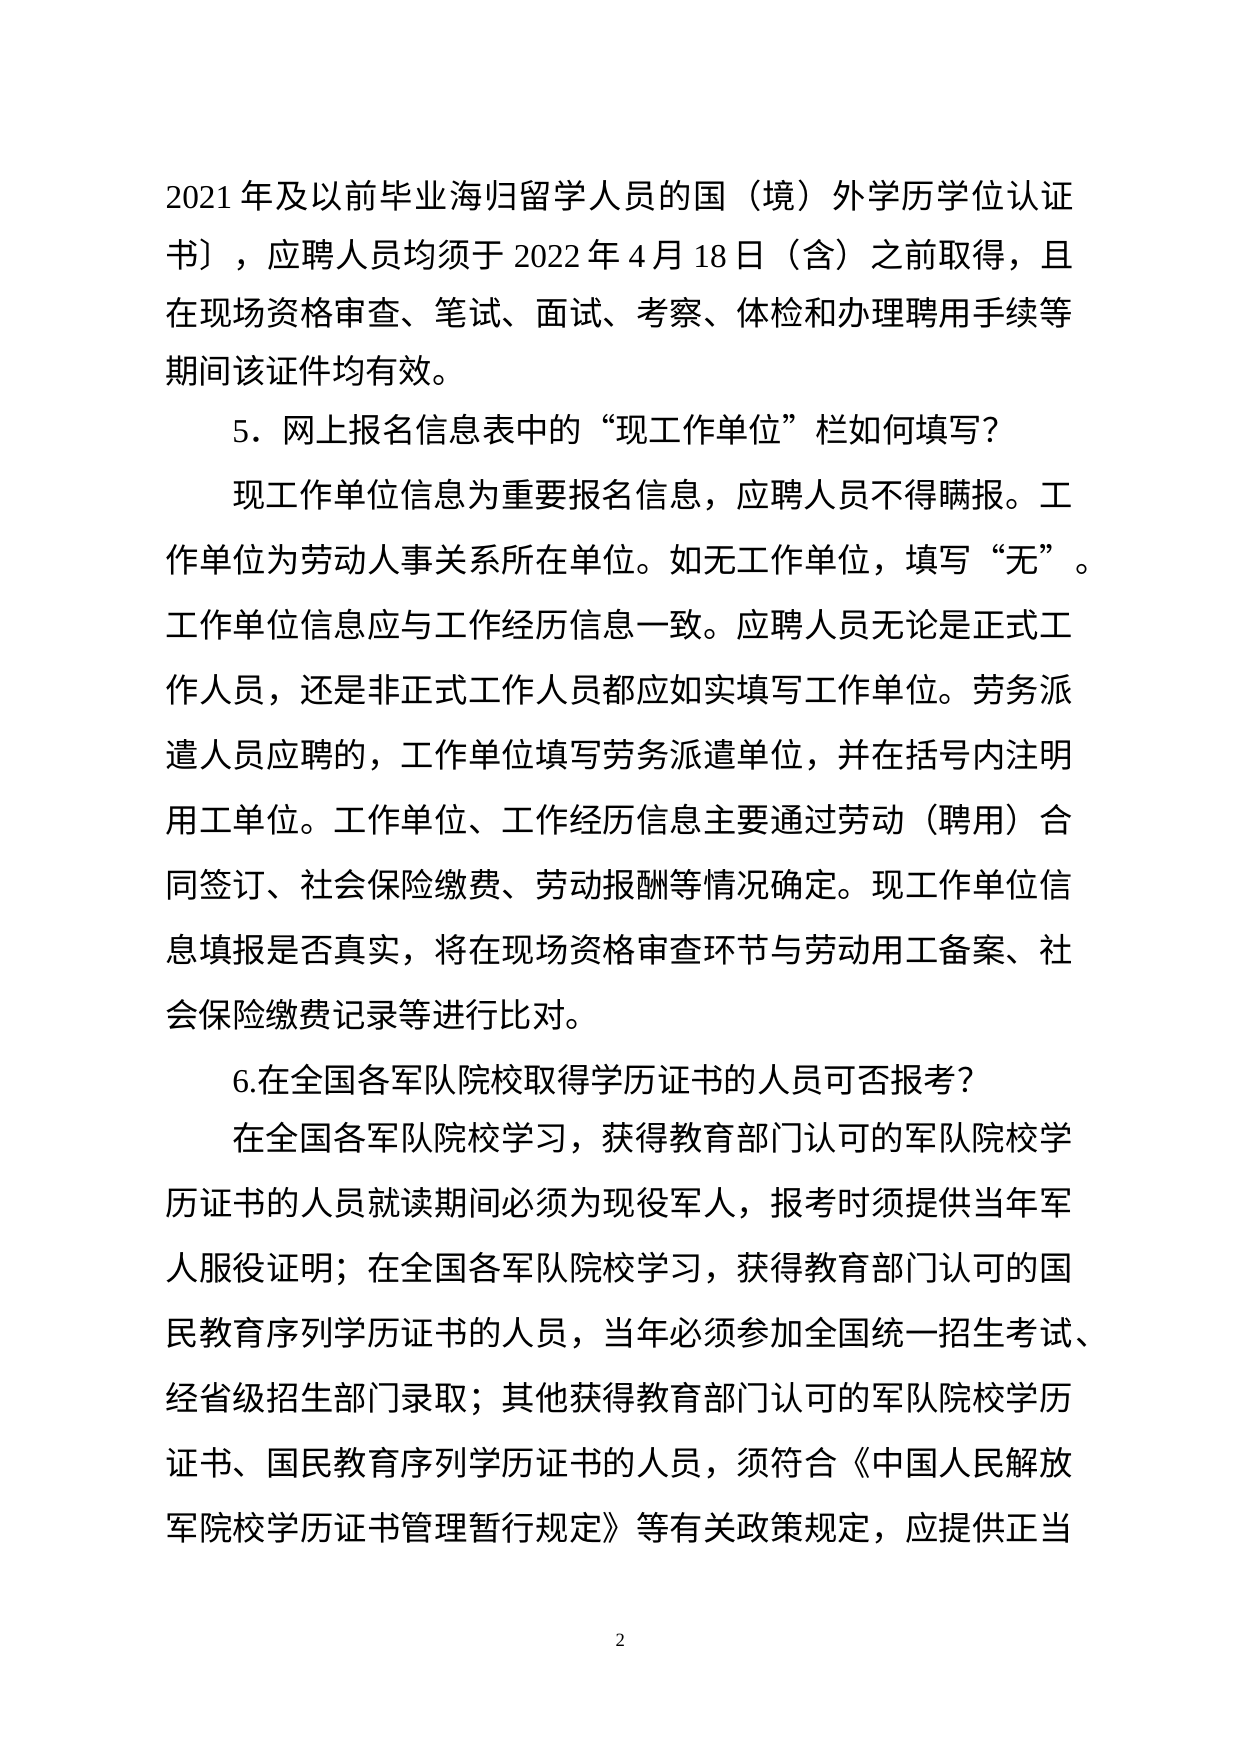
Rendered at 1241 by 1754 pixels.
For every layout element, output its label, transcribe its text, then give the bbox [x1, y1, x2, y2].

text 6.在全国各军队院校取得学历证书的人员可否报考？ [165, 1045, 1075, 1104]
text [165, 162, 1075, 395]
text 5．网上报名信息表中的“现工作单位”栏如何填写？ [165, 395, 1075, 460]
text 现工作单位信息为重要报名信息，应聘人员不得瞒报。工作单位为劳动人事关系所在单位。如无工作单位，填写“无”。工作单位信息应与工作经历信息一致。应聘人员无论是正式工作人员，还是非正式工作人员都应如实填写工作单位。劳务派遣人员应聘的，工作单位填写劳务派遣单位，并在括号内注明用工单位。工作单位、工作经历信息主要通过劳动（聘用）合同签订、社会保险缴费、劳动报酬等情况确定。现工作单位信息填报是否真实，将在现场资格审查环节与劳动用工备案、社会保险缴费记录等进行比对。 [165, 460, 1075, 1045]
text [165, 1104, 1075, 1559]
